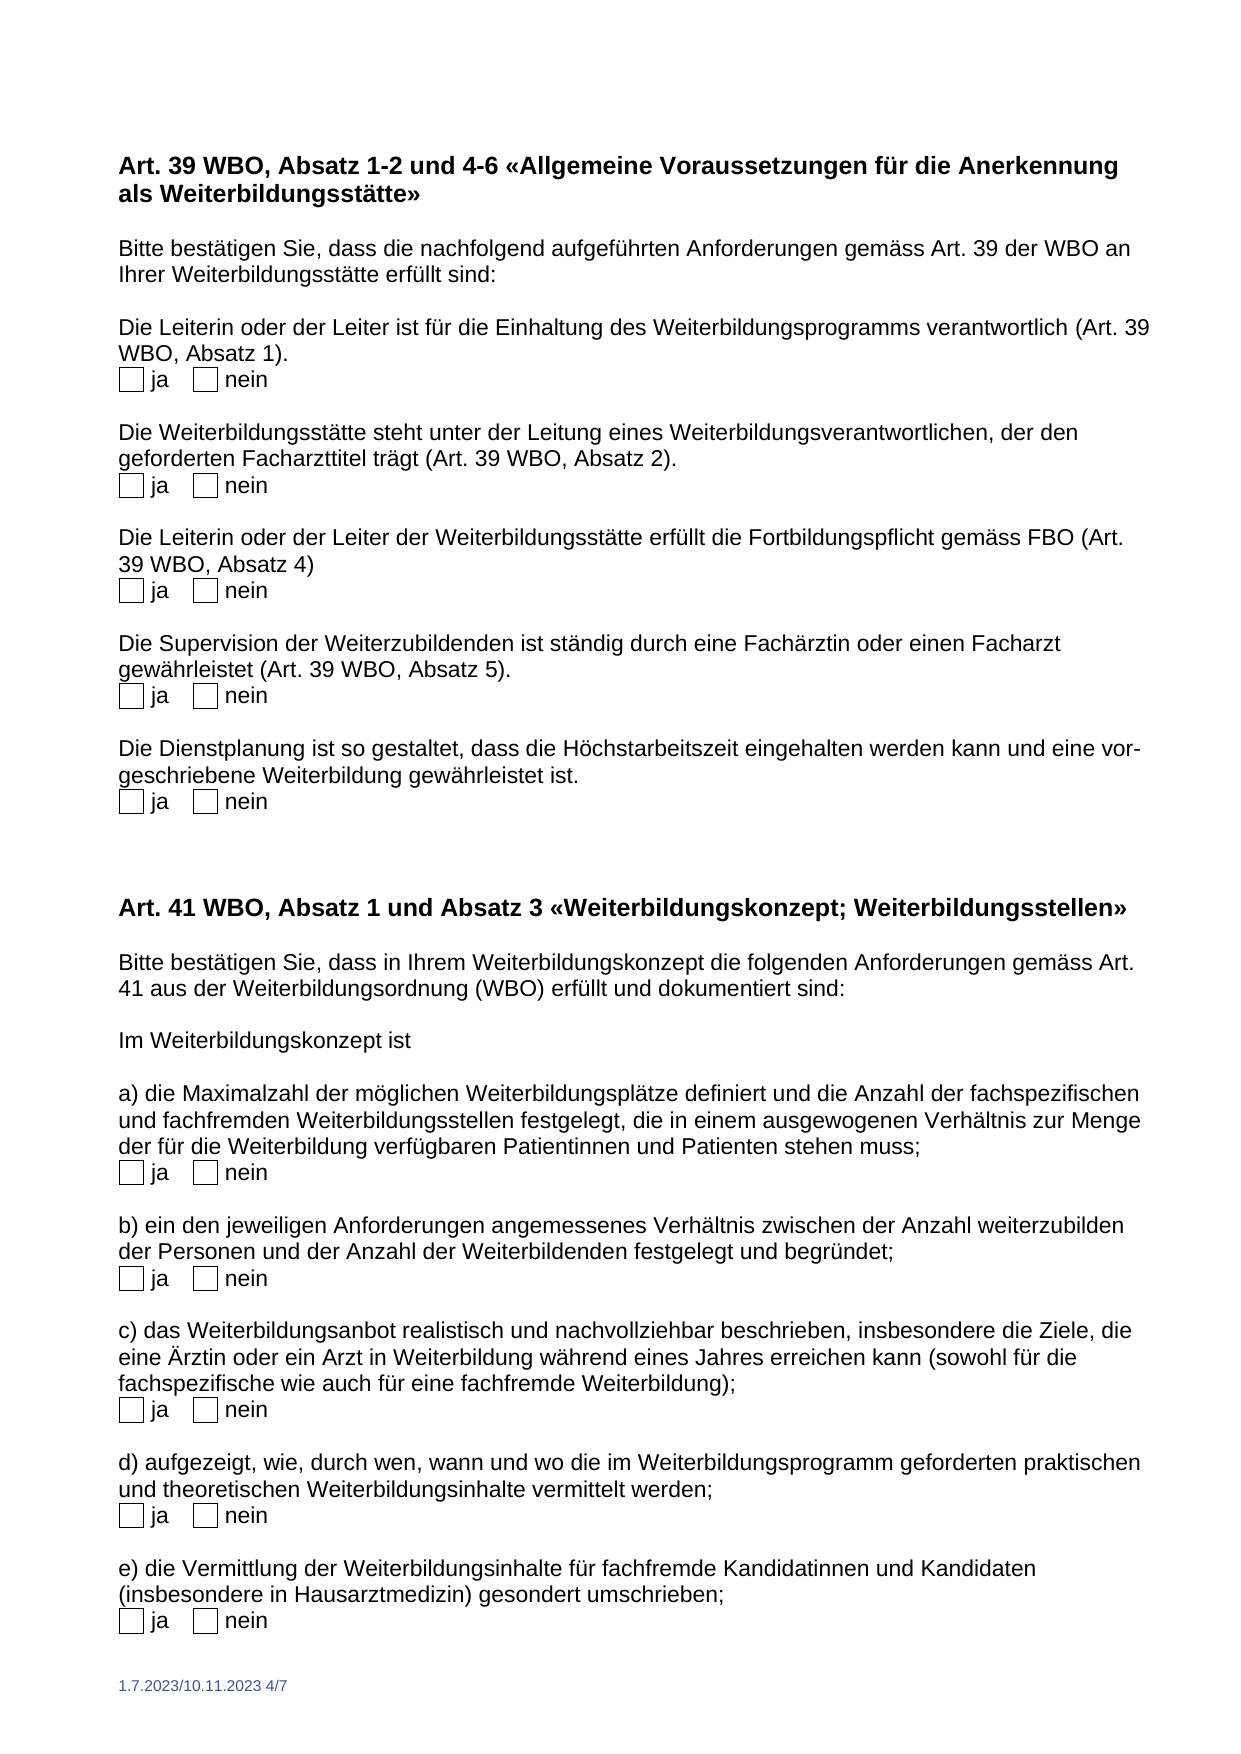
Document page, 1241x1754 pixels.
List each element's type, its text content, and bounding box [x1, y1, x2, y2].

text Die Weiterbildungsstätte steht unter der Leitung eines Weiterbildungsverantwortlichen, der den geforderten Facharzttitel trägt (Art. 39 WBO, Absatz 2). [118, 419, 1152, 472]
text ja nein [118, 1159, 1152, 1186]
text Im Weiterbildungskonzept ist [118, 1027, 1152, 1054]
text ja nein [118, 366, 1152, 393]
text Bitte bestätigen Sie, dass in Ihrem Weiterbildungskonzept die folgenden Anforderungen gemäss Art. 41 aus der Weiterbildungsordnung (WBO) erfüllt und dokumentiert sind: [118, 948, 1152, 1001]
text ja nein [118, 472, 1152, 498]
text Die Supervision der Weiterzubildenden ist ständig durch eine Fachärztin oder einen Facharzt gewährleistet (Art. 39 WBO, Absatz 5). [118, 630, 1152, 682]
text d) aufgezeigt, wie, durch wen, wann und wo die im Weiterbildungsprogramm geforderten praktischen und theoretischen Weiterbildungsinhalte vermittelt werden; [118, 1449, 1152, 1502]
text Die Leiterin oder der Leiter ist für die Einhaltung des Weiterbildungsprogramms verantwortlich (Art. 39 WBO, Absatz 1). [118, 313, 1152, 366]
text ja nein [118, 1607, 1152, 1634]
text ja nein [118, 1265, 1152, 1291]
text b) ein den jeweiligen Anforderungen angemessenes Verhältnis zwischen der Anzahl weiterzubilden der Personen und der Anzahl der Weiterbildenden festgelegt und begründet; [118, 1212, 1152, 1265]
text Art. 39 WBO, Absatz 1-2 und 4-6 «Allgemeine Voraussetzungen für die Anerkennung als Weiterbildungsstätte» [118, 151, 1152, 208]
text ja nein [118, 682, 1152, 709]
text Die Leiterin oder der Leiter der Weiterbildungsstätte erfüllt die Fortbildungspflicht gemäss FBO (Art. 39 WBO, Absatz 4) [118, 524, 1152, 577]
text c) das Weiterbildungsanbot realistisch und nachvollziehbar beschrieben, insbesondere die Ziele, die eine Ärztin oder ein Arzt in Weiterbildung während eines Jahres erreichen kann (sowohl für die fachspezifische wie auch für eine fachfremde Weiterbildung); [118, 1317, 1152, 1396]
text ja nein [118, 788, 1152, 814]
text ja nein [118, 577, 1152, 603]
text e) die Vermittlung der Weiterbildungsinhalte für fachfremde Kandidatinnen und Kandidaten (insbesondere in Hausarztmedizin) gesondert umschrieben; [118, 1554, 1152, 1607]
text Die Dienstplanung ist so gestaltet, dass die Höchstarbeitszeit eingehalten werden kann und eine vor-geschriebene Weiterbildung gewährleistet ist. [118, 735, 1152, 788]
text Art. 41 WBO, Absatz 1 und Absatz 3 «Weiterbildungskonzept; Weiterbildungsstellen» [118, 893, 1152, 922]
text ja nein [118, 1502, 1152, 1528]
text a) die Maximalzahl der möglichen Weiterbildungsplätze definiert und die Anzahl der fachspezifischen und fachfremden Weiterbildungsstellen festgelegt, die in einem ausgewogenen Verhältnis zur Menge der für die Weiterbildung verfügbaren Patientinnen und Patienten stehen muss; [118, 1080, 1152, 1159]
text ja nein [118, 1396, 1152, 1423]
text Bitte bestätigen Sie, dass die nachfolgend aufgeführten Anforderungen gemäss Art. 39 der WBO an Ihrer Weiterbildungsstätte erfüllt sind: [118, 234, 1152, 287]
